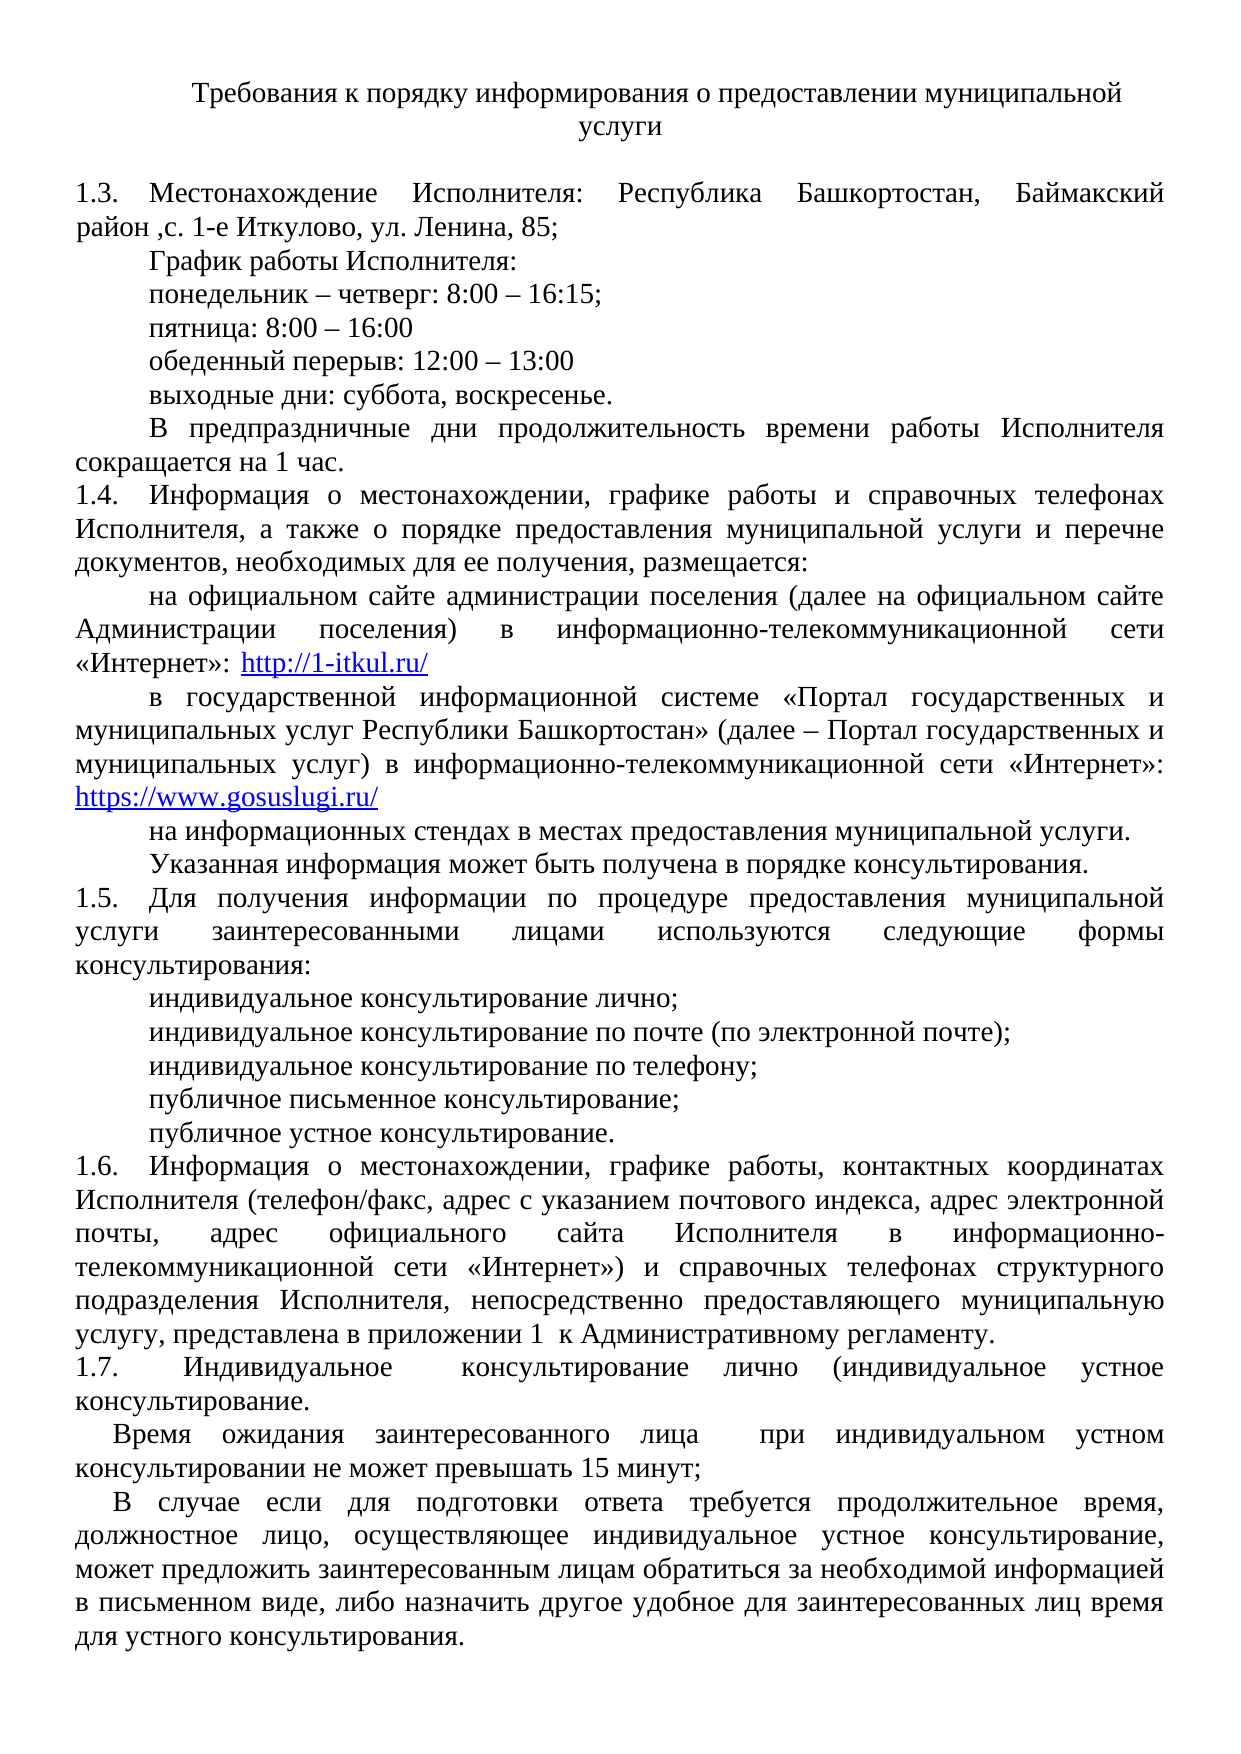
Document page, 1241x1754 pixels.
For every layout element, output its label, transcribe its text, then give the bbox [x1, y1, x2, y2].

text В предпраздничные дни продолжительность времени работы Исполнителя сокращается на 1 час. [75, 410, 1165, 477]
text Указанная информация может быть получена в порядке консультирования. [75, 846, 1165, 880]
text индивидуальное консультирование лично; [75, 981, 1165, 1014]
text публичное устное консультирование. [75, 1115, 1165, 1148]
text индивидуальное консультирование по телефону; [75, 1048, 1165, 1081]
text на официальном сайте администрации поселения (далее на официальном сайте Администрации поселения) в информационно-телекоммуникационной сети «Интернет»: http://1-itkul.ru/ [75, 578, 1165, 679]
text Время ожидания заинтересованного лица при индивидуальном устном консультировании не может превышать 15 минут; [75, 1417, 1165, 1484]
text индивидуальное консультирование по почте (по электронной почте); [75, 1014, 1165, 1048]
text выходные дни: суббота, воскресенье. [149, 377, 1165, 410]
list Местонахождение Исполнителя: Республика Башкортостан, Баймакский район ,с. 1-е Иткулово, ул. Ленина, 85; [75, 176, 1165, 243]
list Индивидуальное консультирование лично (индивидуальное устное консультирование. [75, 1349, 1165, 1417]
text График работы Исполнителя: [149, 243, 1165, 276]
list Информация о местонахождении, графике работы и справочных телефонах Исполнителя, а также о порядке предоставления муниципальной услуги и перечне документов, необходимых для ее получения, размещается: [75, 477, 1165, 578]
text публичное письменное консультирование; [75, 1081, 1165, 1115]
text понедельник – четверг: 8:00 – 16:15; [149, 276, 1165, 310]
text на информационных стендах в местах предоставления муниципальной услуги. [75, 813, 1165, 846]
text Требования к порядку информирования о предоставлении муниципальной услуги [75, 75, 1165, 142]
text обеденный перерыв: 12:00 – 13:00 [149, 343, 1165, 377]
list Информация о местонахождении, графике работы, контактных координатах Исполнителя (телефон/факс, адрес с указанием почтового индекса, адрес электронной почты, адрес официального сайта Исполнителя в информационно-телекоммуникационной сети «Интернет») и справочных телефонах структурного подразделения Исполнителя, непосредственно предоставляющего муниципальную услугу, представлена в приложении 1 к Административному регламенту. [75, 1148, 1165, 1349]
list Для получения информации по процедуре предоставления муниципальной услуги заинтересованными лицами используются следующие формы консультирования: [75, 880, 1165, 981]
text в государственной информационной системе «Портал государственных и муниципальных услуг Республики Башкортостан» (далее – Портал государственных и муниципальных услуг) в информационно-телекоммуникационной сети «Интернет»: https://www.gosuslugi.ru/ [75, 679, 1165, 813]
text В случае если для подготовки ответа требуется продолжительное время, должностное лицо, осуществляющее индивидуальное устное консультирование, может предложить заинтересованным лицам обратиться за необходимой информацией в письменном виде, либо назначить другое удобное для заинтересованных лиц время для устного консультирования. [75, 1484, 1165, 1651]
text пятница: 8:00 – 16:00 [149, 310, 1165, 343]
